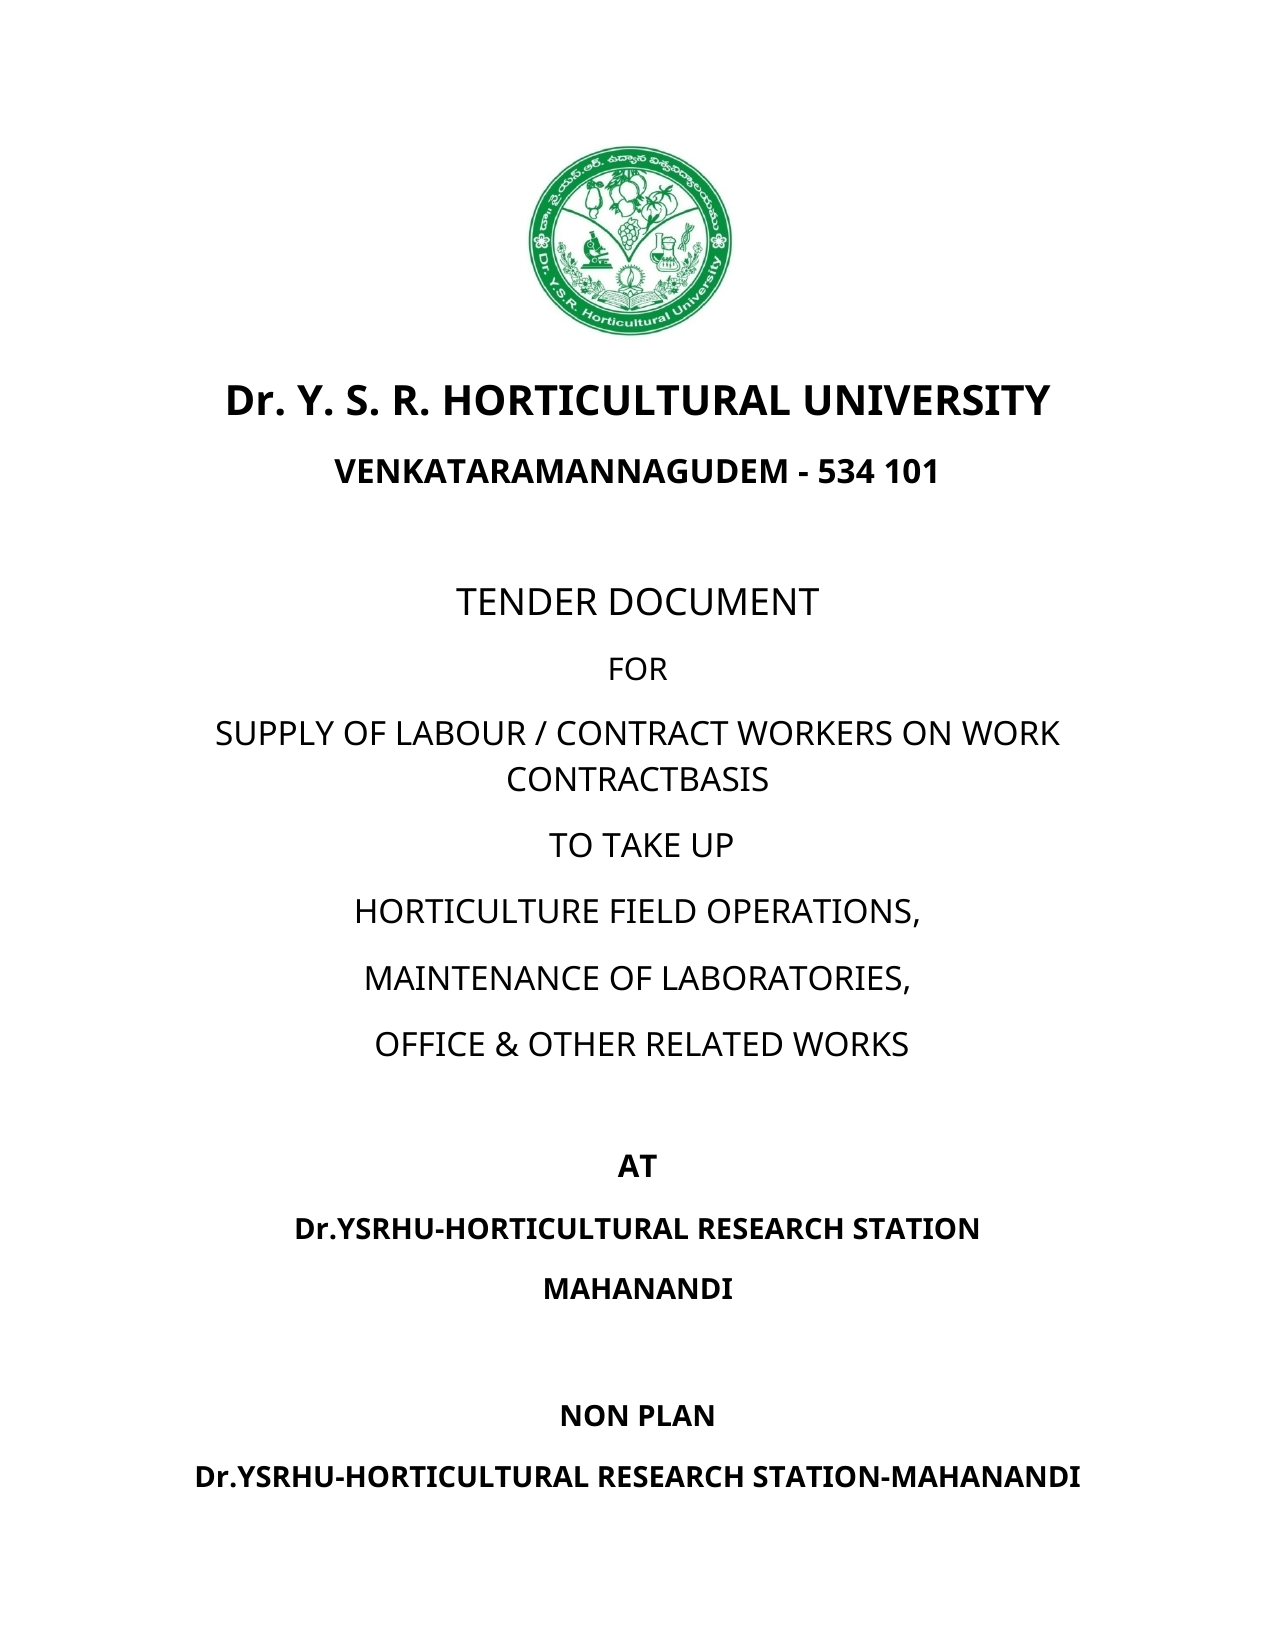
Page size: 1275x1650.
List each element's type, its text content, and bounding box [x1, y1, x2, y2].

text VENKATARAMANNAGUDEM - 534 101 [150, 448, 1125, 493]
text FOR [150, 647, 1125, 689]
text Dr. Y. S. R. HORTICULTURAL UNIVERSITY [150, 370, 1125, 427]
text TO TAKE UP [150, 822, 1125, 867]
text Dr.YSRHU-HORTICULTURAL RESEARCH STATION-MAHANANDI [150, 1456, 1125, 1496]
text HORTICULTURE FIELD OPERATIONS, [150, 888, 1125, 933]
text AT [150, 1144, 1125, 1187]
picture [520, 139, 739, 343]
text Dr.YSRHU-HORTICULTURAL RESEARCH STATION [150, 1208, 1125, 1248]
text TENDER DOCUMENT [150, 575, 1125, 626]
text MAINTENANCE OF LABORATORIES, [150, 954, 1125, 1000]
text OFFICE & OTHER RELATED WORKS [150, 1021, 1125, 1066]
text MAHANANDI [150, 1268, 1125, 1308]
text SUPPLY OF LABOUR / CONTRACT WORKERS ON WORK CONTRACTBASIS [150, 710, 1125, 801]
text NON PLAN [150, 1395, 1125, 1435]
